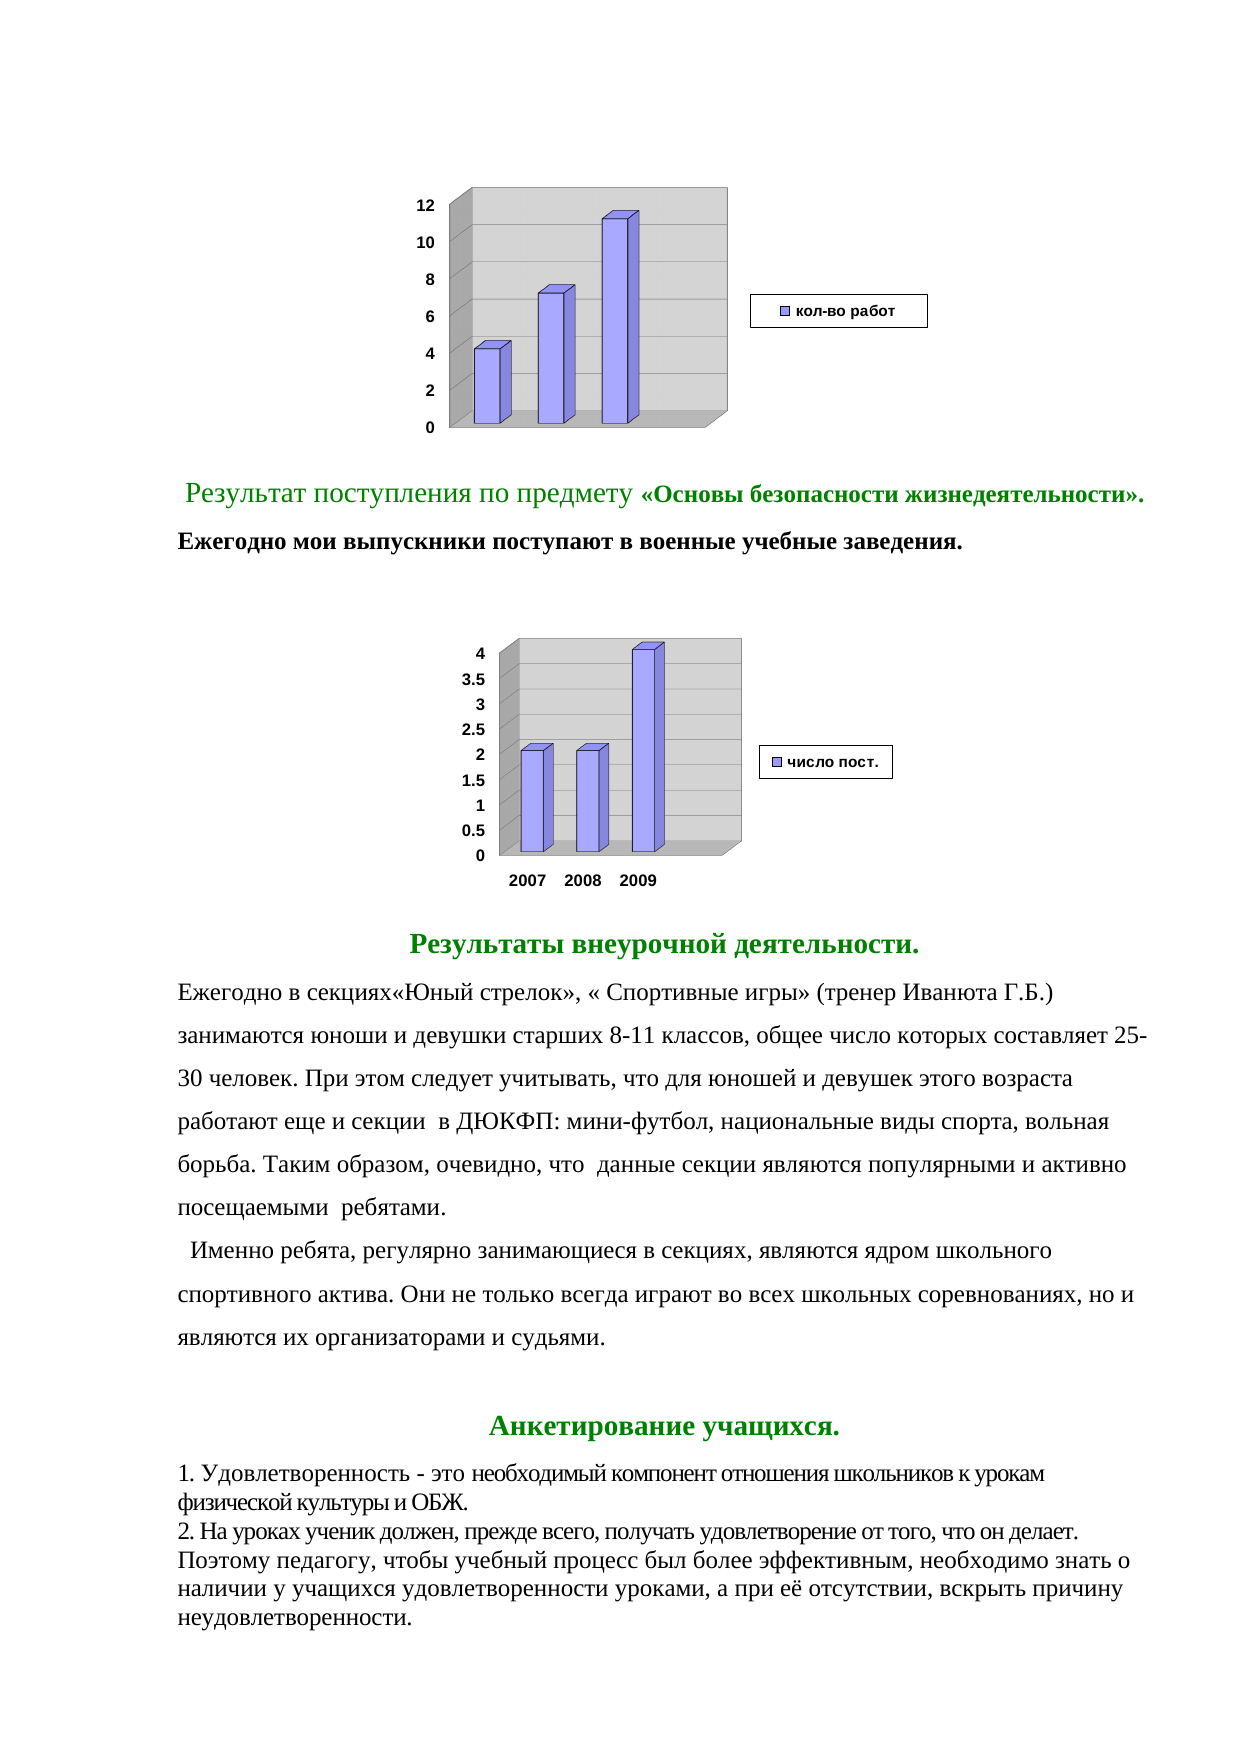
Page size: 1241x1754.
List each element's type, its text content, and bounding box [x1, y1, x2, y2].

text Анкетирование учащихся. [177, 1408, 1152, 1442]
text 2. На уроках ученик должен, прежде всего, получать удовлетворение от того, что он делает. Поэтому педагогу, чтобы учебный процесс был более эффективным, необходимо знать о наличии у учащихся удовлетворенности уроками, а при её отсутствии, вскрыть причину неудовлетворенности. [177, 1516, 1152, 1631]
text Результат поступления по предмету «Основы безопасности жизнедеятельности». [177, 476, 1152, 509]
text 1. Удовлетворенность - это необходимый компонент отношения школьников к урокам физической культуры и ОБЖ. [177, 1458, 1152, 1516]
text Ежегодно мои выпускники поступают в военные учебные заведения. [177, 526, 1152, 555]
text Ежегодно в секциях«Юный стрелок», « Спортивные игры» (тренер Иванюта Г.Б.) занимаются юноши и девушки старших 8-11 классов, общее число которых составляет 25- 30 человек. При этом следует учитывать, что для юношей и девушек этого возраста работают еще и секции в ДЮКФП: мини-футбол, национальные виды спорта, вольная борьба. Таким образом, очевидно, что данные секции являются популярными и активно посещаемыми ребятами. Именно ребята, регулярно занимающиеся в секциях, являются ядром школьного спортивного актива. Они не только всегда играют во всех школьных соревнованиях, но и являются их организаторами и судьями. [177, 977, 1152, 1351]
text Результаты внеурочной деятельности. [177, 927, 1152, 960]
